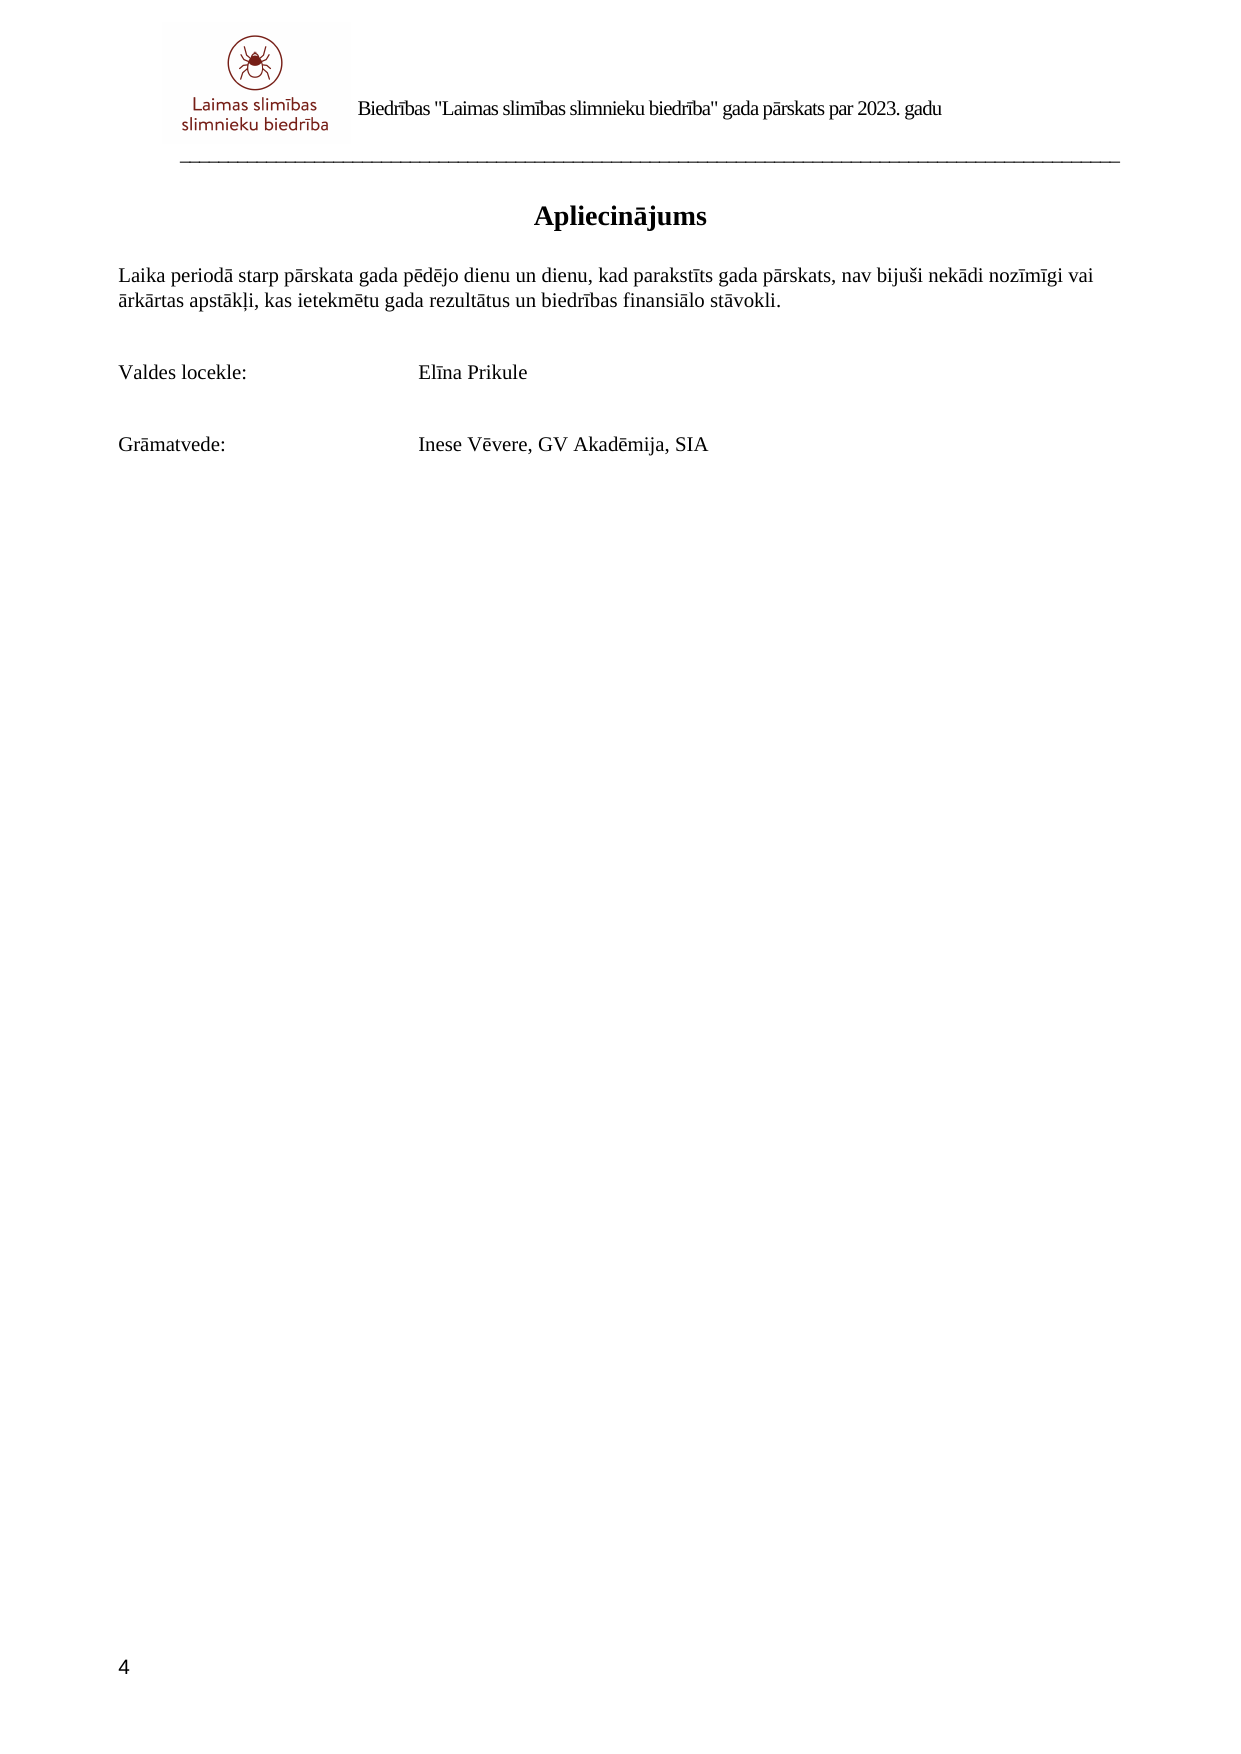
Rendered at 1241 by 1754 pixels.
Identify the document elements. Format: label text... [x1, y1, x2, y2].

picture [161, 22, 351, 144]
text Grāmatvede: Inese Vēvere, GV Akadēmija, SIA [118, 432, 1122, 456]
text Valdes locekle: Elīna Prikule [118, 360, 1122, 384]
text Apliecinājums [118, 199, 1122, 231]
text Laika periodā starp pārskata gada pēdējo dienu un dienu, kad parakstīts gada pārskats, nav bijuši nekādi nozīmīgi vai ārkārtas apstākļi, kas ietekmētu gada rezultātus un biedrības finansiālo stāvokli. [118, 263, 1122, 312]
